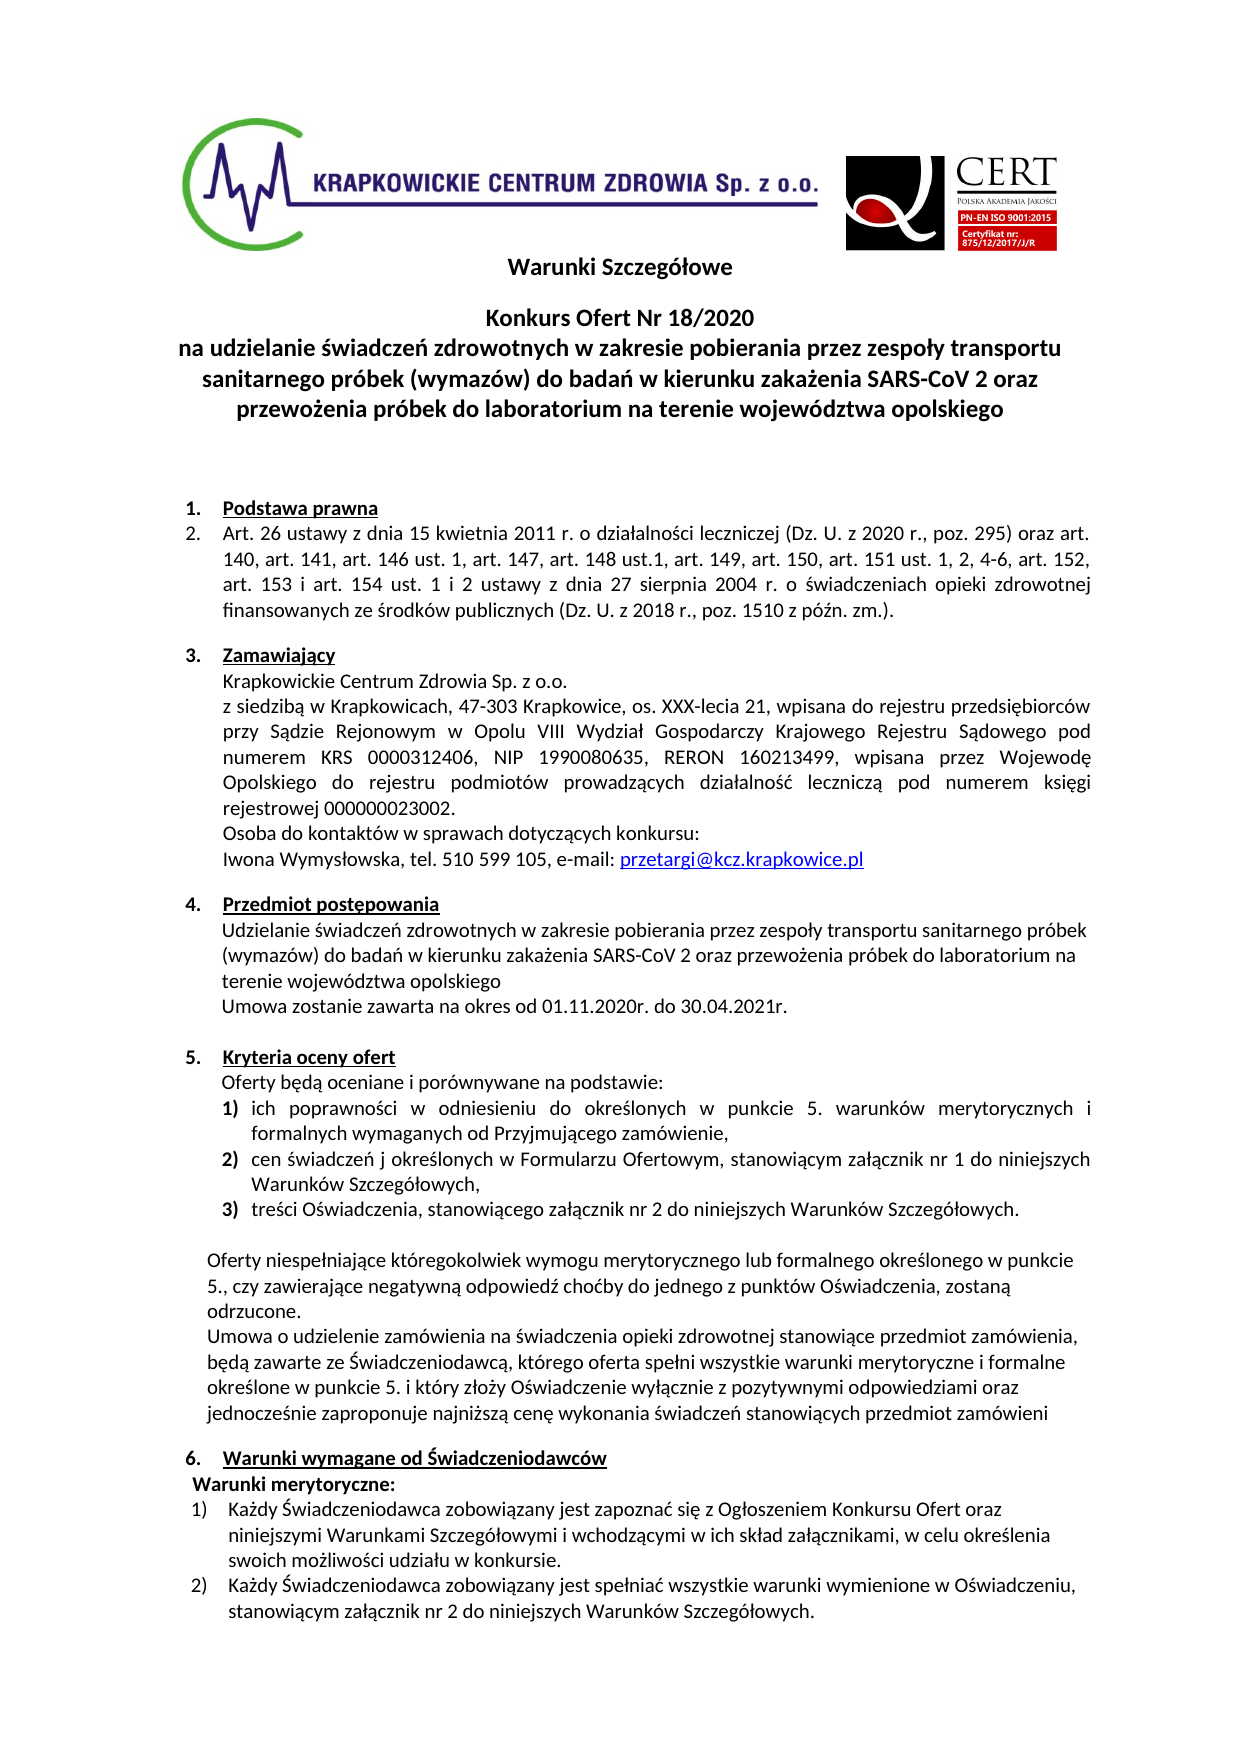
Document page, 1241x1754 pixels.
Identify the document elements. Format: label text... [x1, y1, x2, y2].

text Warunki Szczegółowe [148, 251, 1092, 282]
text Warunki merytoryczne: [148, 1471, 1092, 1496]
list Krapkowickie Centrum Zdrowia Sp. z o.o. [223, 668, 1092, 693]
picture [846, 156, 1058, 251]
picture [182, 118, 818, 251]
list Art. 26 ustawy z dnia 15 kwietnia 2011 r. o działalności leczniczej (Dz. U. z 2020 r., poz. 295) oraz art. 140, art. 141, art. 146 ust. 1, art. 147, art. 148 ust.1, art. 149, art. 150, art. 151 ust. 1, 2, 4-6, art. 152, art. 153 i art. 154 ust. 1 i 2 ustawy z dnia 27 sierpnia 2004 r. o świadczeniach opieki zdrowotnej finansowanych ze środków publicznych (Dz. U. z 2018 r., poz. 1510 z późn. zm.). [185, 521, 1092, 622]
list treści Oświadczenia, stanowiącego załącznik nr 2 do niniejszych Warunków Szczegółowych. [222, 1197, 1092, 1222]
text Umowa o udzielenie zamówienia na świadczenia opieki zdrowotnej stanowiące przedmiot zamówienia, będą zawarte ze Świadczeniodawcą, którego oferta spełni wszystkie warunki merytoryczne i formalne określone w punkcie 5. i który złoży Oświadczenie wyłącznie z pozytywnymi odpowiedziami oraz jednocześnie zaproponuje najniższą cenę wykonania świadczeń stanowiących przedmiot zamówieni [207, 1324, 1092, 1425]
text Oferty będą oceniane i porównywane na podstawie: [148, 1069, 1092, 1095]
text Udzielanie świadczeń zdrowotnych w zakresie pobierania przez zespoły transportu sanitarnego próbek (wymazów) do badań w kierunku zakażenia SARS-CoV 2 oraz przewożenia próbek do laboratorium na terenie województwa opolskiego [222, 917, 1092, 993]
text Konkurs Ofert Nr 18/2020 [148, 302, 1092, 332]
list ich poprawności w odniesieniu do określonych w punkcie 5. warunków merytorycznych i formalnych wymaganych od Przyjmującego zamówienie, [222, 1095, 1092, 1146]
list Warunki wymagane od Świadczeniodawców [185, 1446, 1092, 1471]
text na udzielanie świadczeń zdrowotnych w zakresie pobierania przez zespoły transportu sanitarnego próbek (wymazów) do badań w kierunku zakażenia SARS-CoV 2 oraz przewożenia próbek do laboratorium na terenie województwa opolskiego [148, 332, 1092, 424]
list Kryteria oceny ofert [185, 1044, 1092, 1069]
text Oferty niespełniające któregokolwiek wymogu merytorycznego lub formalnego określonego w punkcie 5., czy zawierające negatywną odpowiedź choćby do jednego z punktów Oświadczenia, zostaną odrzucone. [207, 1247, 1092, 1324]
list Przedmiot postępowania [185, 892, 1092, 917]
list Osoba do kontaktów w sprawach dotyczących konkursu: [223, 820, 1092, 846]
list Iwona Wymysłowska, tel. 510 599 105, e-mail: przetargi@kcz.krapkowice.pl [223, 846, 1092, 871]
list Każdy Świadczeniodawca zobowiązany jest zapoznać się z Ogłoszeniem Konkursu Ofert oraz niniejszymi Warunkami Szczegółowymi i wchodzącymi w ich skład załącznikami, w celu określenia swoich możliwości udziału w konkursie. [191, 1496, 1092, 1573]
list Umowa zostanie zawarta na okres od 01.11.2020r. do 30.04.2021r. [221, 993, 1092, 1019]
list Każdy Świadczeniodawca zobowiązany jest spełniać wszystkie warunki wymienione w Oświadczeniu, stanowiącym załącznik nr 2 do niniejszych Warunków Szczegółowych. [191, 1573, 1092, 1623]
list z siedzibą w Krapkowicach, 47-303 Krapkowice, os. XXX-lecia 21, wpisana do rejestru przedsiębiorców przy Sądzie Rejonowym w Opolu VIII Wydział Gospodarczy Krajowego Rejestru Sądowego pod numerem KRS 0000312406, NIP 1990080635, RERON 160213499, wpisana przez Wojewodę Opolskiego do rejestru podmiotów prowadzących działalność leczniczą pod numerem księgi rejestrowej 000000023002. [223, 693, 1092, 820]
list Zamawiający [185, 642, 1092, 668]
list cen świadczeń j określonych w Formularzu Ofertowym, stanowiącym załącznik nr 1 do niniejszych Warunków Szczegółowych, [222, 1146, 1092, 1197]
list Podstawa prawna [185, 495, 1092, 521]
